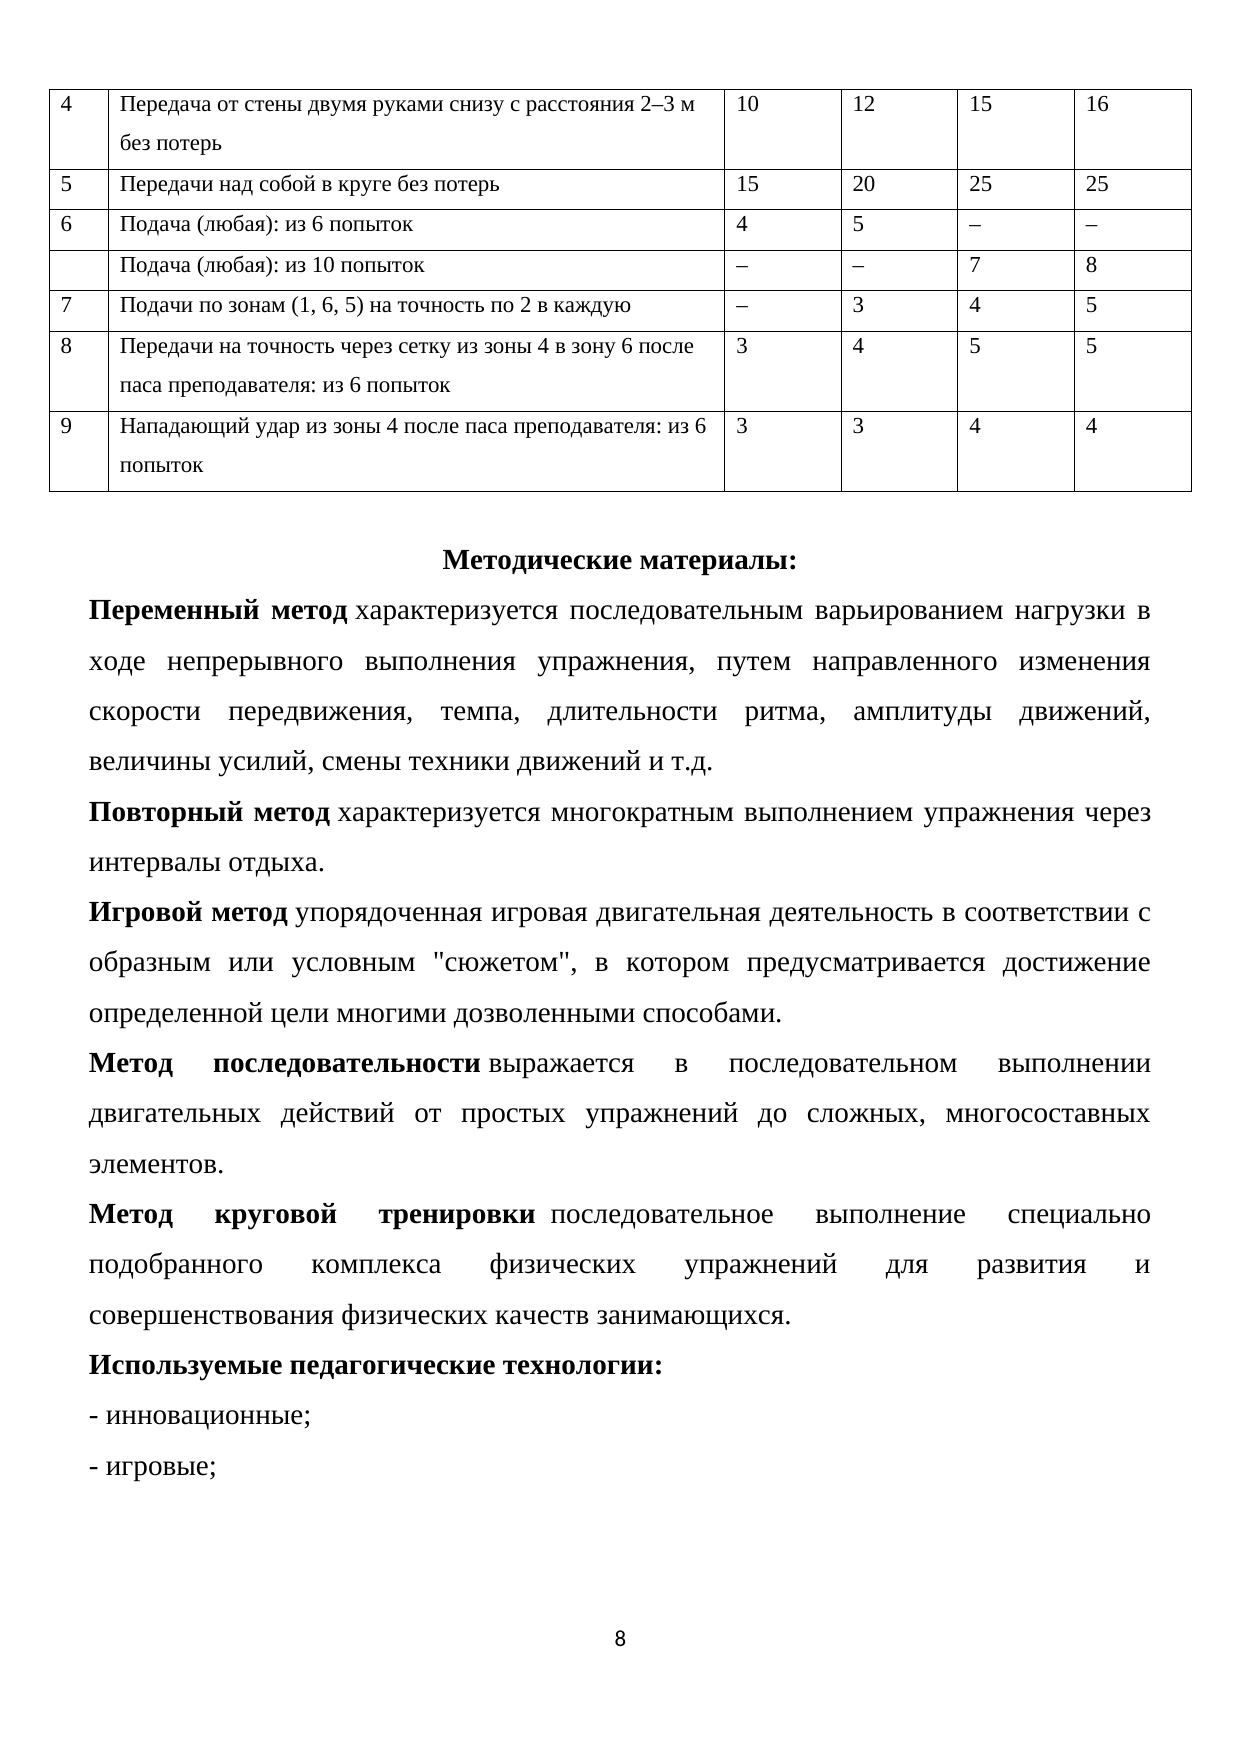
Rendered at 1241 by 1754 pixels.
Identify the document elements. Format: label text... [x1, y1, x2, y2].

text Переменный метод характеризуется последовательным варьированием нагрузки в ходе непрерывного выполнения упражнения, путем направленного изменения скорости передвижения, темпа, длительности ритма, амплитуды движений, величины усилий, смены техники движений и т.д. [89, 592, 1152, 777]
table_cell Нападающий удар из зоны 4 после паса преподавателя: из 6 попыток [109, 412, 724, 491]
table_cell – [958, 210, 1074, 250]
text Метод круговой тренировки последовательное выполнение специально подобранного комплекса физических упражнений для развития и совершенствования физических качеств занимающихся. [89, 1196, 1152, 1330]
text - инновационные; [89, 1397, 1152, 1431]
table_cell 15 [958, 90, 1074, 169]
table_cell 7 [958, 251, 1074, 290]
table_cell – [1075, 210, 1191, 250]
table_cell 3 [842, 412, 957, 491]
table_cell 5 [1075, 291, 1191, 331]
table_cell 16 [1075, 90, 1191, 169]
table_cell 8 [1075, 251, 1191, 290]
table_cell 5 [842, 210, 957, 250]
text Игровой метод упорядоченная игровая двигательная деятельность в соответствии с образным или условным "сюжетом", в котором предусматривается достижение определенной цели многими дозволенными способами. [89, 894, 1152, 1028]
table_cell [50, 251, 108, 290]
table_cell 4 [958, 412, 1074, 491]
text Метод последовательности выражается в последовательном выполнении двигательных действий от простых упражнений до сложных, многосоставных элементов. [89, 1045, 1152, 1179]
table_cell 12 [842, 90, 957, 169]
table_cell 3 [725, 412, 841, 491]
table_cell 3 [842, 291, 957, 331]
table_cell 25 [1075, 170, 1191, 209]
table_cell Подачи по зонам (1, 6, 5) на точность по 2 в каждую [109, 291, 724, 331]
table_cell – [725, 291, 841, 331]
table_cell Подача (любая): из 10 попыток [109, 251, 724, 290]
table_cell Передачи на точность через сетку из зоны 4 в зону 6 после паса преподавателя: из 6 попыток [109, 332, 724, 411]
table_cell 3 [725, 332, 841, 411]
table_cell 15 [725, 170, 841, 209]
table_cell 10 [725, 90, 841, 169]
table_cell 4 [842, 332, 957, 411]
table_cell 4 [958, 291, 1074, 331]
table_cell Передача от стены двумя руками снизу с расстояния 2–3 м без потерь [109, 90, 724, 169]
table_cell 9 [50, 412, 108, 491]
table_cell 5 [1075, 332, 1191, 411]
table_cell 4 [1075, 412, 1191, 491]
table_cell 4 [725, 210, 841, 250]
table_cell 7 [50, 291, 108, 331]
table_cell Передачи над собой в круге без потерь [109, 170, 724, 209]
table_cell 20 [842, 170, 957, 209]
text Методические материалы: [89, 542, 1152, 576]
text - игровые; [89, 1448, 1152, 1481]
table_cell 5 [50, 170, 108, 209]
table_cell 8 [50, 332, 108, 411]
table_cell – [842, 251, 957, 290]
table_cell 6 [50, 210, 108, 250]
table_cell 25 [958, 170, 1074, 209]
table_cell 5 [958, 332, 1074, 411]
table_cell 4 [50, 90, 108, 169]
text Повторный метод характеризуется многократным выполнением упражнения через интервалы отдыха. [89, 794, 1152, 877]
table_cell Подача (любая): из 6 попыток [109, 210, 724, 250]
table_cell – [725, 251, 841, 290]
text Используемые педагогические технологии: [89, 1347, 1152, 1381]
